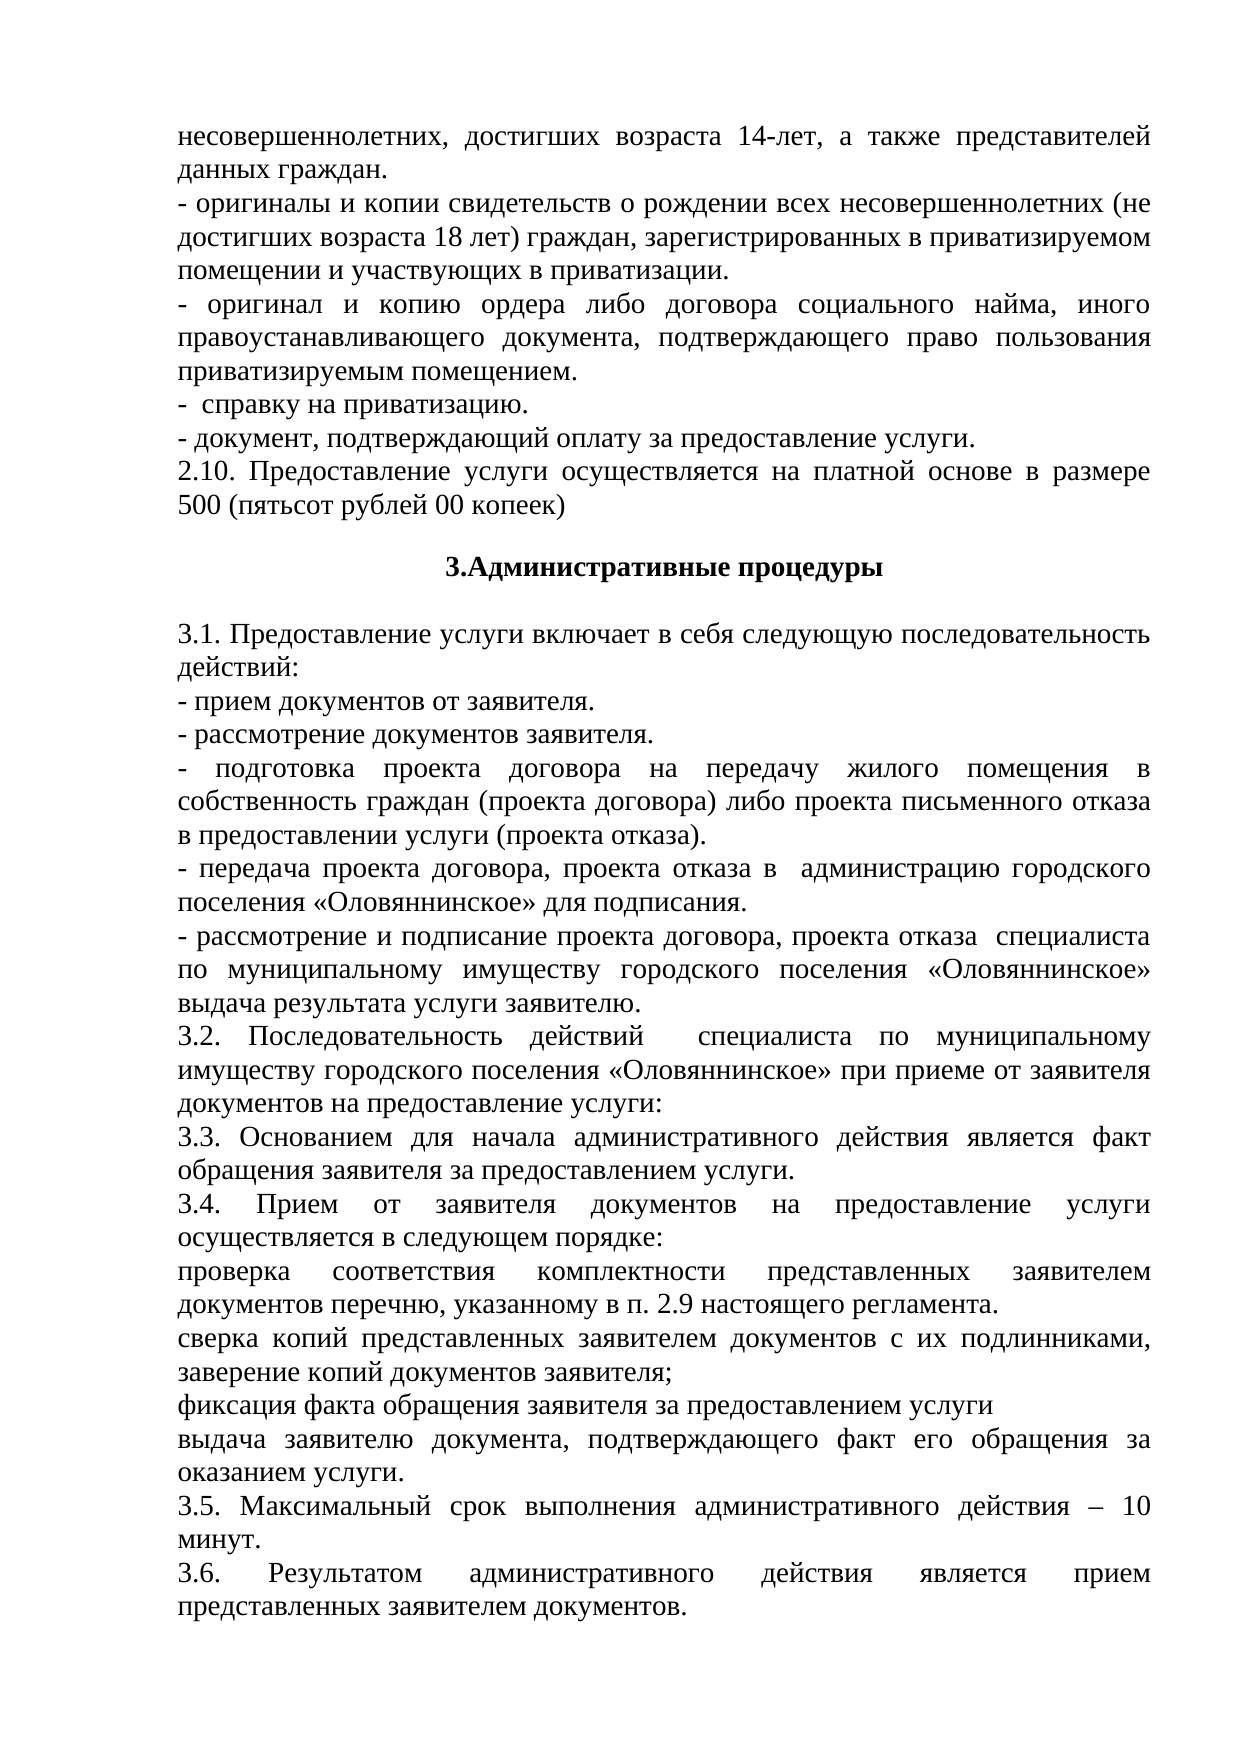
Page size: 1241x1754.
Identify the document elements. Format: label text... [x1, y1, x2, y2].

text 3.Административные процедуры [177, 549, 1152, 582]
text сверка копий представленных заявителем документов с их подлинниками, заверение копий документов заявителя; [177, 1320, 1152, 1387]
text - документ, подтверждающий оплату за предоставление услуги. [177, 420, 1152, 453]
text 2.10. Предоставление услуги осуществляется на платной основе в размере 500 (пятьсот рублей 00 копеек) [177, 453, 1152, 521]
text 3.6. Результатом административного действия является прием представленных заявителем документов. [177, 1555, 1152, 1622]
text 3.4. Прием от заявителя документов на предоставление услуги осуществляется в следующем порядке: [177, 1186, 1152, 1253]
text выдача заявителю документа, подтверждающего факт его обращения за оказанием услуги. [177, 1421, 1152, 1488]
text - рассмотрение документов заявителя. [177, 716, 1152, 750]
text - прием документов от заявителя. [177, 683, 1152, 716]
text фиксация факта обращения заявителя за предоставлением услуги [177, 1387, 1152, 1421]
text 3.5. Максимальный срок выполнения административного действия – 10 минут. [177, 1488, 1152, 1555]
text - справку на приватизацию. [177, 386, 1152, 420]
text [177, 118, 1152, 185]
text - подготовка проекта договора на передачу жилого помещения в собственность граждан (проекта договора) либо проекта письменного отказа в предоставлении услуги (проекта отказа). [177, 750, 1152, 851]
text - оригиналы и копии свидетельств о рождении всех несовершеннолетних (не достигших возраста 18 лет) граждан, зарегистрированных в приватизируемом помещении и участвующих в приватизации. [177, 185, 1152, 286]
text 3.1. Предоставление услуги включает в себя следующую последовательность действий: [177, 616, 1152, 683]
text проверка соответствия комплектности представленных заявителем документов перечню, указанному в п. 2.9 настоящего регламента. [177, 1253, 1152, 1320]
text 3.2. Последовательность действий специалиста по муниципальному имуществу городского поселения «Оловяннинское» при приеме от заявителя документов на предоставление услуги: [177, 1018, 1152, 1119]
text - оригинал и копию ордера либо договора социального найма, иного правоустанавливающего документа, подтверждающего право пользования приватизируемым помещением. [177, 286, 1152, 386]
text - передача проекта договора, проекта отказа в администрацию городского поселения «Оловяннинское» для подписания. [177, 851, 1152, 918]
text - рассмотрение и подписание проекта договора, проекта отказа специалиста по муниципальному имуществу городского поселения «Оловяннинское» выдача результата услуги заявителю. [177, 918, 1152, 1018]
text 3.3. Основанием для начала административного действия является факт обращения заявителя за предоставлением услуги. [177, 1119, 1152, 1186]
